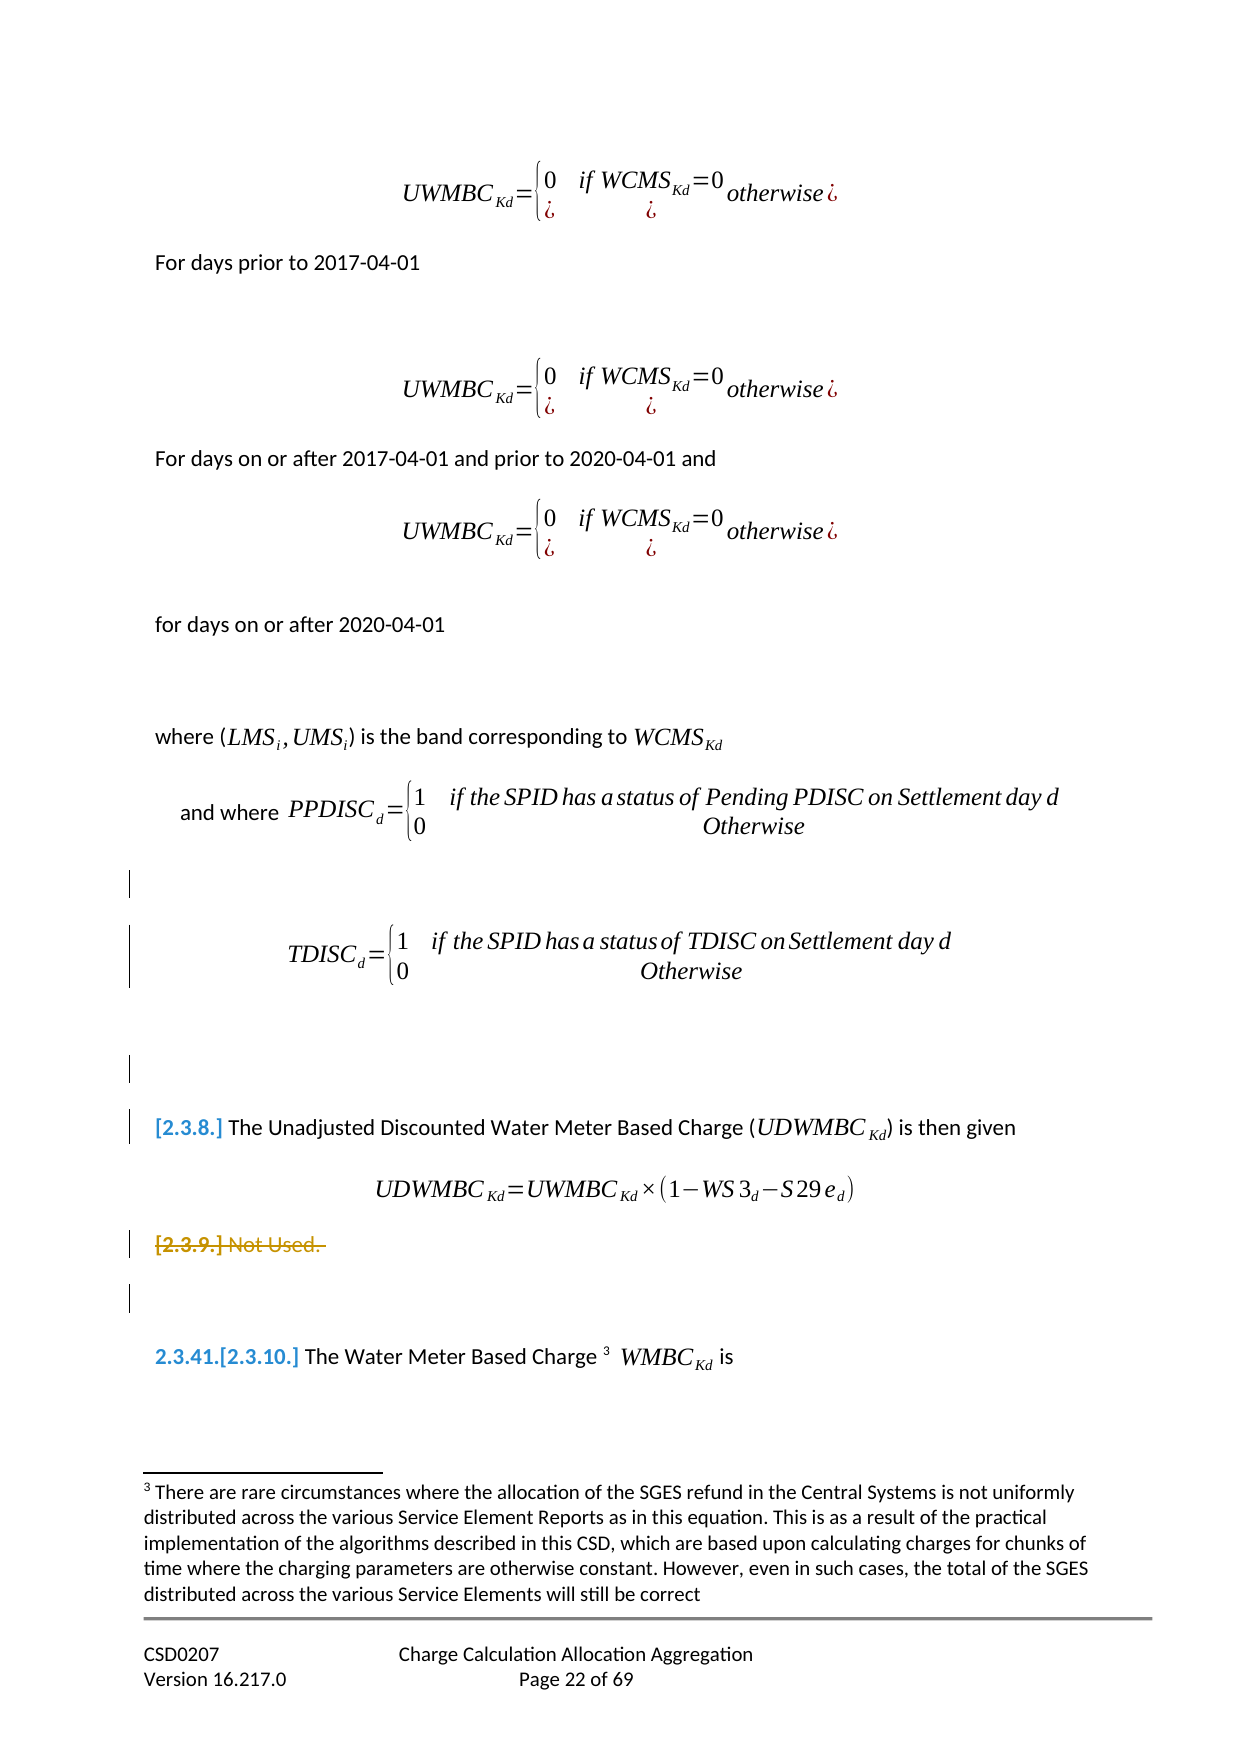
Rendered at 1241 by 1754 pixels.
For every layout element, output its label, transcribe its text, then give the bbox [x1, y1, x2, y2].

text For days prior to 2017-04-01 [155, 248, 1086, 276]
text and where [155, 780, 1086, 844]
list The Water Meter Based Charge is [155, 1339, 1086, 1374]
list The Unadjusted Discounted Water Meter Based Charge () is then given [155, 1109, 1086, 1144]
text For days on or after 2017-04-01 and prior to 2020-04-01 and [155, 444, 1086, 472]
text where () is the band corresponding to [155, 719, 1086, 754]
text for days on or after 2020-04-01 [155, 610, 1086, 638]
